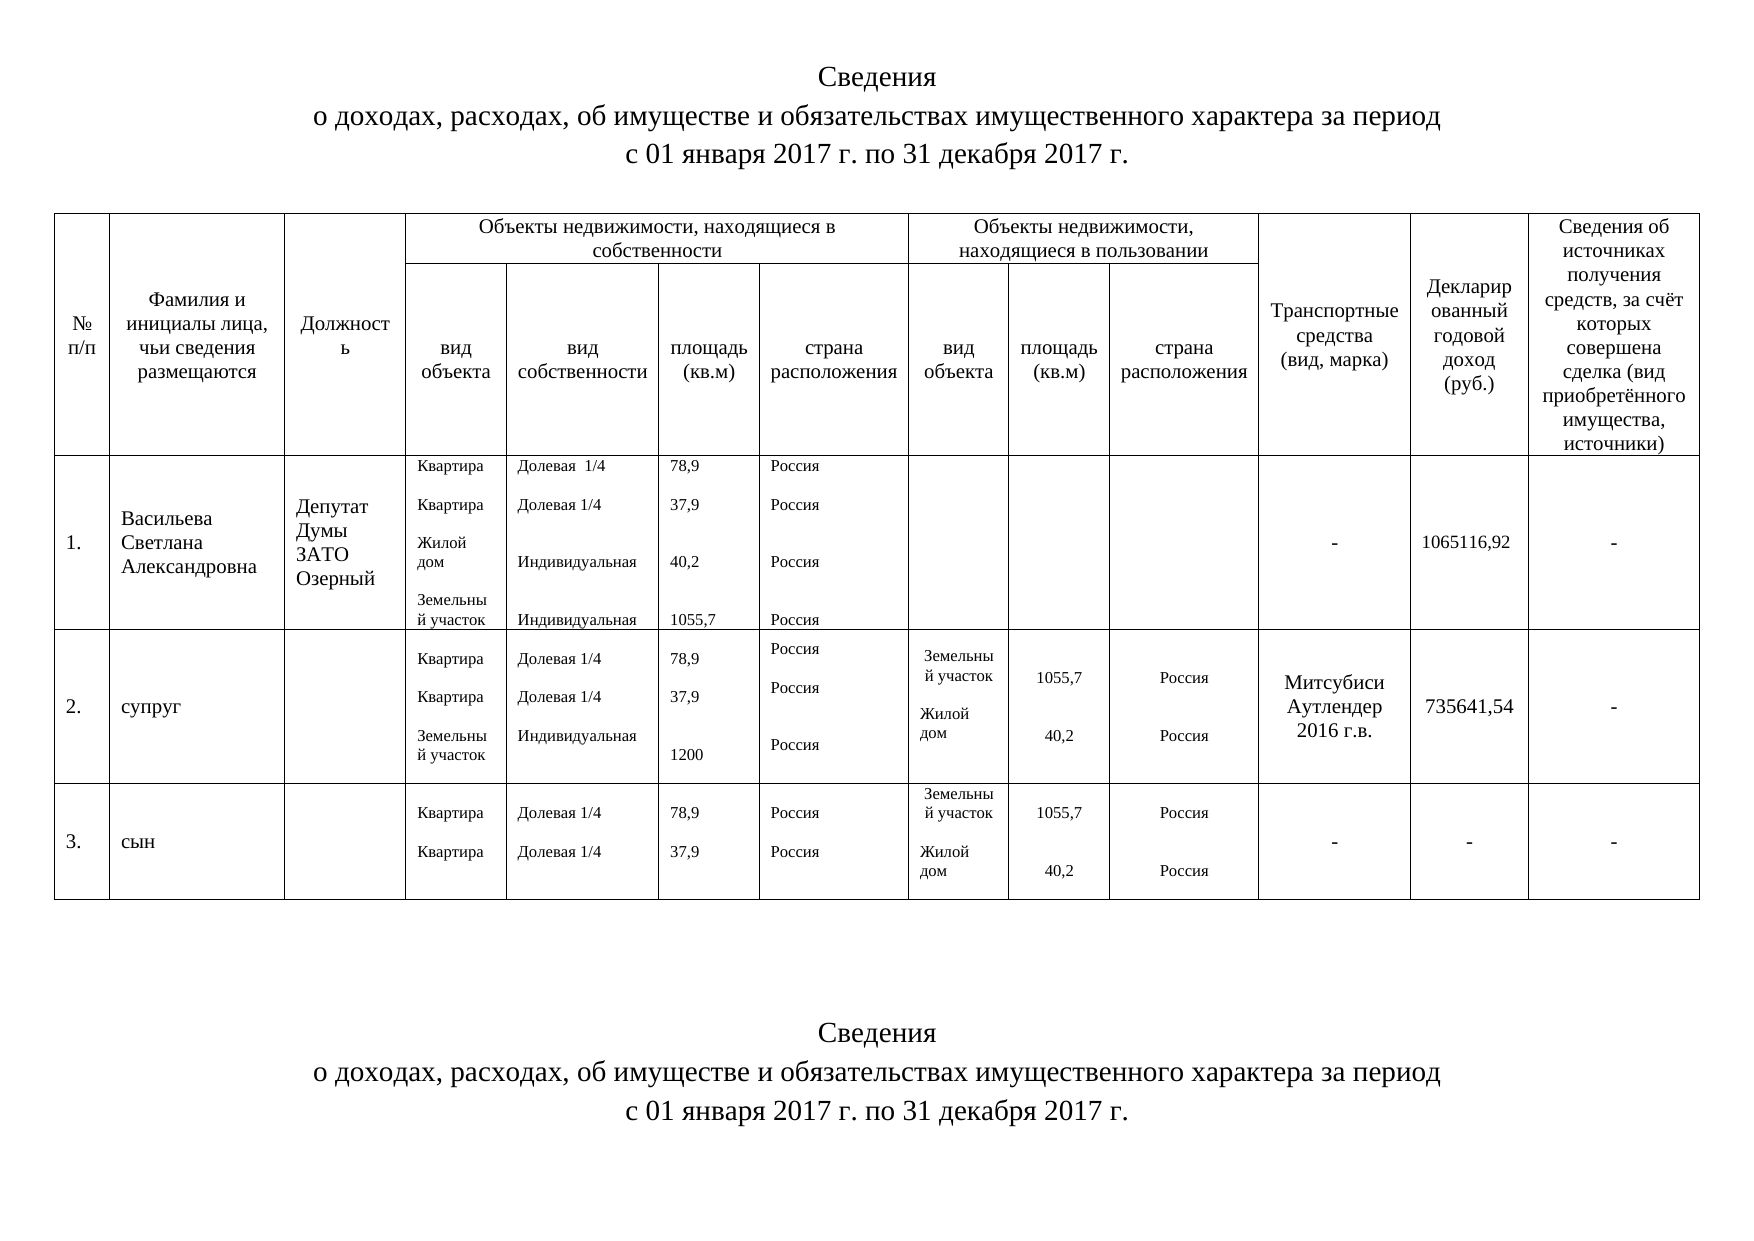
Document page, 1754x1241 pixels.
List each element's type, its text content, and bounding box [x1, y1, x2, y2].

table_cell [1110, 456, 1258, 628]
table_cell Долевая 1/4 Долевая 1/4 [507, 784, 658, 899]
table_cell 1065116,92 [1411, 456, 1528, 628]
table_cell Россия Россия [760, 784, 908, 899]
text с 01 января 2017 г. по 31 декабря 2017 г. [59, 136, 1695, 170]
table_cell 3. [55, 784, 109, 899]
table_cell 1055,7 40,2 [1009, 784, 1109, 899]
table_cell [285, 784, 405, 899]
table_cell площадь (кв.м) [1009, 264, 1109, 455]
table_header Транспортные средства (вид, марка) [1259, 214, 1410, 455]
table_cell 78,9 37,9 1200 [659, 630, 759, 783]
table_cell [285, 630, 405, 783]
table_cell - [1259, 456, 1410, 628]
table_cell - [1259, 784, 1410, 899]
table_cell сын [110, 784, 284, 899]
table_cell 735641,54 [1411, 630, 1528, 783]
table_cell страна расположения [1110, 264, 1258, 455]
text о доходах, расходах, об имуществе и обязательствах имущественного характера за период [59, 98, 1695, 131]
table_cell 78,9 37,9 [659, 784, 759, 899]
table_cell Россия Россия Россия Россия [760, 456, 908, 628]
table_cell 1. [55, 456, 109, 628]
table_cell - [1529, 630, 1699, 783]
table_cell - [1529, 456, 1699, 628]
table_cell Долевая 1/4 Долевая 1/4 Индивидуальная [507, 630, 658, 783]
table_header Объекты недвижимости, находящиеся в собственности [406, 214, 908, 262]
text Сведения [59, 59, 1695, 93]
table_cell страна расположения [760, 264, 908, 455]
table_header Декларированный годовой доход (руб.) [1411, 214, 1528, 455]
table_cell супруг [110, 630, 284, 783]
table_cell - [1529, 784, 1699, 899]
table_header № п/п [55, 214, 109, 455]
table_cell Квартира Квартира Земельный участок [406, 630, 506, 783]
table_header Фамилия и инициалы лица, чьи сведения размещаются [110, 214, 284, 455]
table_cell Земельный участок Жилой дом [909, 630, 1008, 783]
table_cell Россия Россия [1110, 630, 1258, 783]
table_header Должность [285, 214, 405, 455]
table_cell Квартира Квартира [406, 784, 506, 899]
text с 01 января 2017 г. по 31 декабря 2017 г. [59, 1093, 1695, 1126]
table_cell Васильева Светлана Александровна [110, 456, 284, 628]
text Сведения [59, 1016, 1695, 1049]
table_cell Митсубиси Аутлендер 2016 г.в. [1259, 630, 1410, 783]
table_cell Депутат Думы ЗАТО Озерный [285, 456, 405, 628]
table_header Сведения об источниках получения средств, за счёт которых совершена сделка (вид приобретённого имущества, источники) [1529, 214, 1699, 455]
table_cell [909, 456, 1008, 628]
table_cell Квартира Квартира Жилой дом Земельный участок [406, 456, 506, 628]
table_cell вид собственности [507, 264, 658, 455]
table_cell [1009, 456, 1109, 628]
table_cell 2. [55, 630, 109, 783]
table_cell 1055,7 40,2 [1009, 630, 1109, 783]
table_cell Земельный участок Жилой дом [909, 784, 1008, 899]
table_cell вид объекта [909, 264, 1008, 455]
table_cell Россия Россия Россия [760, 630, 908, 783]
table_cell 78,9 37,9 40,2 1055,7 [659, 456, 759, 628]
table_cell вид объекта [406, 264, 506, 455]
table_cell Россия Россия [1110, 784, 1258, 899]
table_cell - [1411, 784, 1528, 899]
table_header Объекты недвижимости, находящиеся в пользовании [909, 214, 1258, 262]
table_cell площадь (кв.м) [659, 264, 759, 455]
text о доходах, расходах, об имуществе и обязательствах имущественного характера за период [59, 1054, 1695, 1088]
table_cell Долевая 1/4 Долевая 1/4 Индивидуальная Индивидуальная [507, 456, 658, 628]
